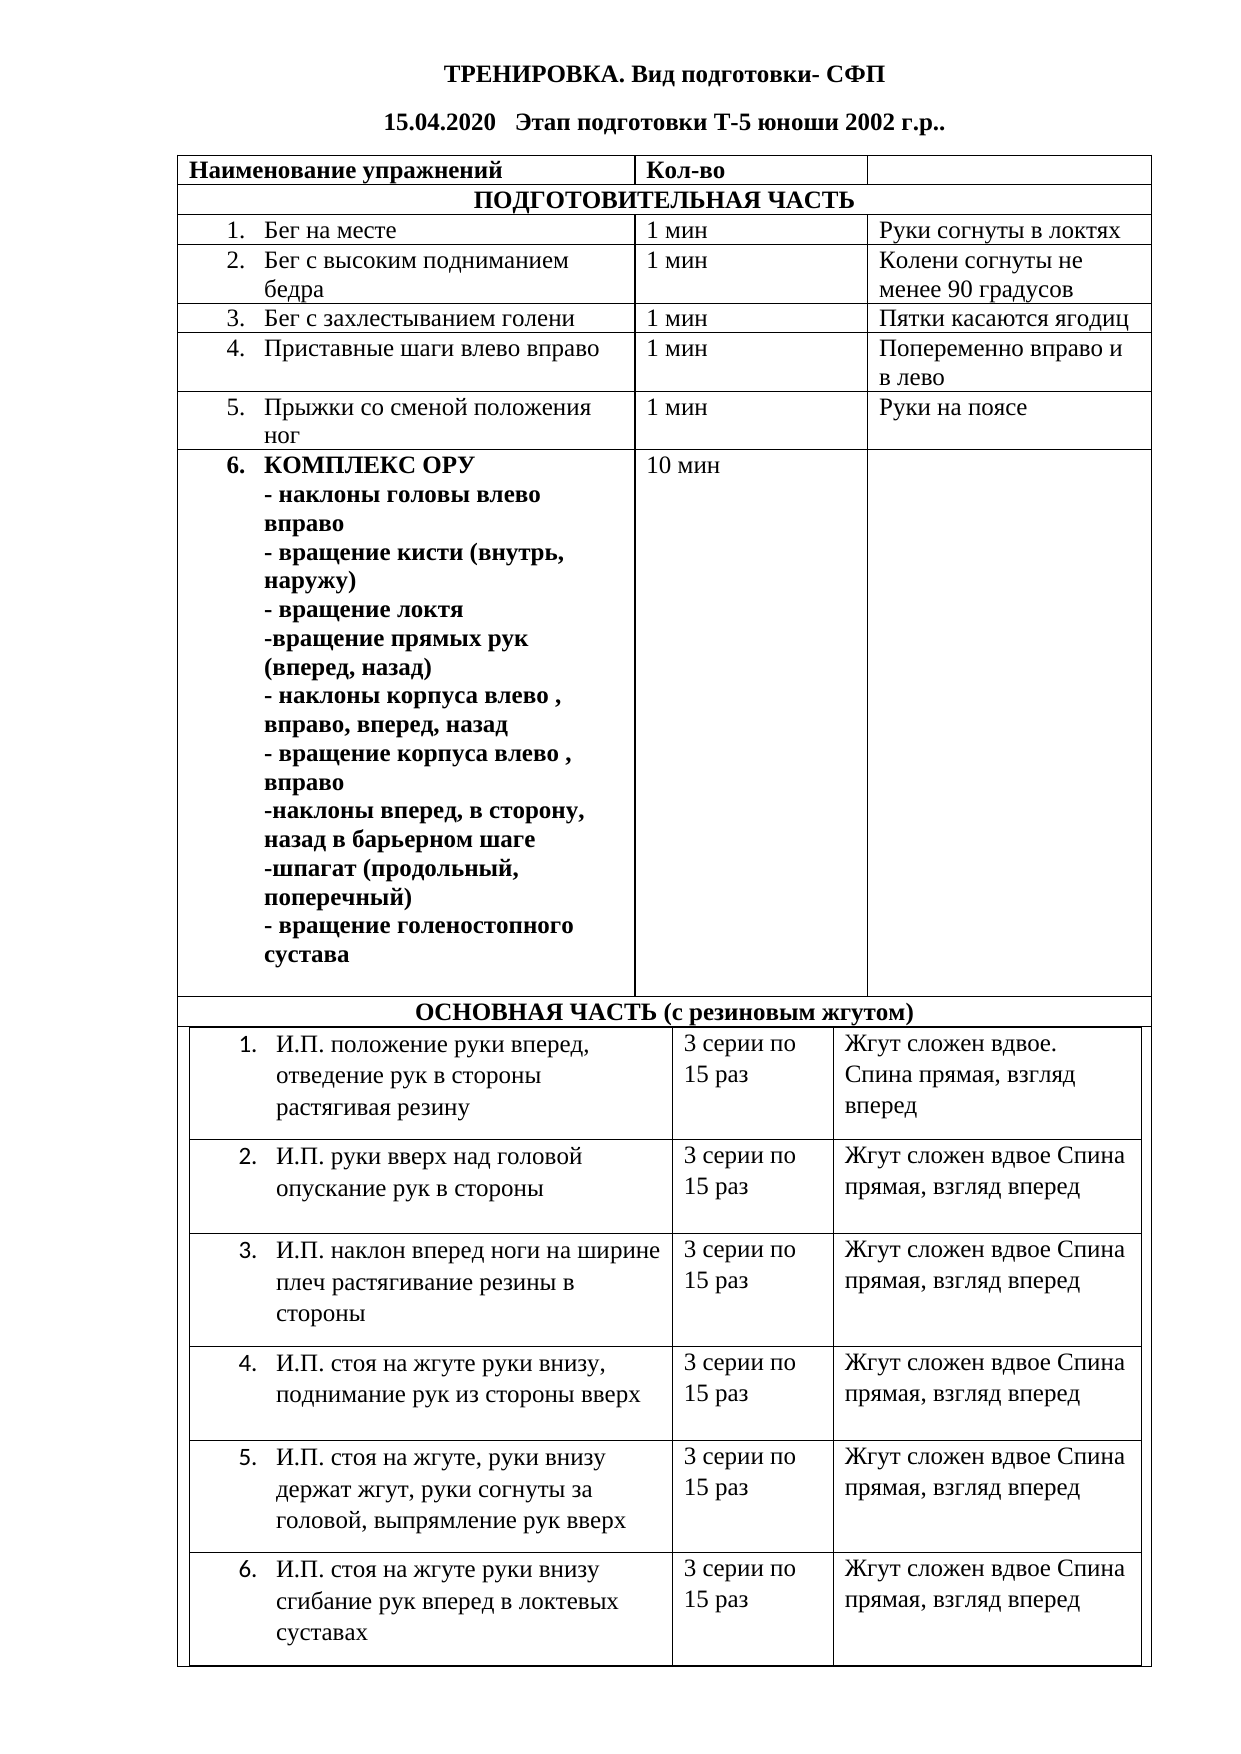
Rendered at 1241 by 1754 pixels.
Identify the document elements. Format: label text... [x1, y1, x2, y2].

table_cell Бег с захлестыванием голени [178, 304, 634, 332]
table_cell Колени согнуты не менее 90 градусов [868, 245, 1151, 302]
table_cell 1 мин [636, 304, 867, 332]
table_cell Приставные шаги влево вправо [178, 333, 634, 391]
table_cell Заминка. Заключительная часть [834, 1553, 1141, 1665]
table_cell Заминка. Заключительная часть [190, 1234, 672, 1346]
text ТРЕНИРОВКА. Вид подготовки- СФП [177, 59, 1152, 88]
table_cell Прыжки со сменой положения ног [178, 392, 634, 449]
table_cell 1 мин [636, 215, 867, 244]
table_cell Заминка. Заключительная часть [834, 1234, 1141, 1346]
table_cell Бег на месте [178, 215, 634, 244]
table_cell Заминка. Заключительная часть [834, 1347, 1141, 1440]
table_header Кол-во [636, 156, 867, 184]
table_cell ОСНОВНАЯ ЧАСТЬ (с резиновым жгутом) [178, 997, 1151, 1026]
table_cell Руки согнуты в локтях [868, 215, 1151, 244]
table_cell 1 мин [636, 333, 867, 391]
table_cell Заминка. Заключительная часть [673, 1441, 833, 1552]
table_cell Заминка. Заключительная часть [834, 1441, 1141, 1552]
table_header [868, 156, 1151, 184]
table_cell Пятки касаются ягодиц [868, 304, 1151, 332]
table_cell Заминка. Заключительная часть [673, 1553, 833, 1665]
table_cell КОМПЛЕКС ОРУ - наклоны головы влево вправо - вращение кисти (внутрь, наружу) - вращение локтя -вращение прямых рук (вперед, назад) - наклоны корпуса влево , вправо, вперед, назад - вращение корпуса влево , вправо -наклоны вперед, в сторону, назад в барьерном шаге -шпагат (продольный, поперечный) - вращение голеностопного сустава [178, 450, 634, 996]
table_cell 1 мин [636, 392, 867, 449]
text 15.04.2020 Этап подготовки Т-5 юноши 2002 г.р.. [177, 107, 1152, 136]
table_cell Заминка. Заключительная часть [190, 1028, 672, 1139]
table_cell 1 мин [636, 245, 867, 302]
table_cell Заминка. Заключительная часть [834, 1028, 1141, 1139]
table_cell Заминка. Заключительная часть [673, 1140, 833, 1233]
table_cell Руки на поясе [868, 392, 1151, 449]
table_cell Заминка. Заключительная часть [190, 1347, 672, 1440]
table_cell [868, 450, 1151, 996]
table_cell Заминка. Заключительная часть [834, 1140, 1141, 1233]
table_cell Бег с высоким подниманием бедра [178, 245, 634, 302]
table_cell Попеременно вправо и в лево [868, 333, 1151, 391]
table_header Наименование упражнений [178, 156, 634, 184]
table_cell ПОДГОТОВИТЕЛЬНАЯ ЧАСТЬ [178, 185, 1151, 214]
table_cell Заминка. Заключительная часть [673, 1234, 833, 1346]
table_cell 10 мин [636, 450, 867, 996]
table_cell Заминка. Заключительная часть [190, 1553, 672, 1665]
table_cell Заминка. Заключительная часть [673, 1347, 833, 1440]
table_cell Заминка. Заключительная часть [673, 1028, 833, 1139]
table_cell Заминка. Заключительная часть [190, 1441, 672, 1552]
table_cell Заминка. Заключительная часть [190, 1140, 672, 1233]
